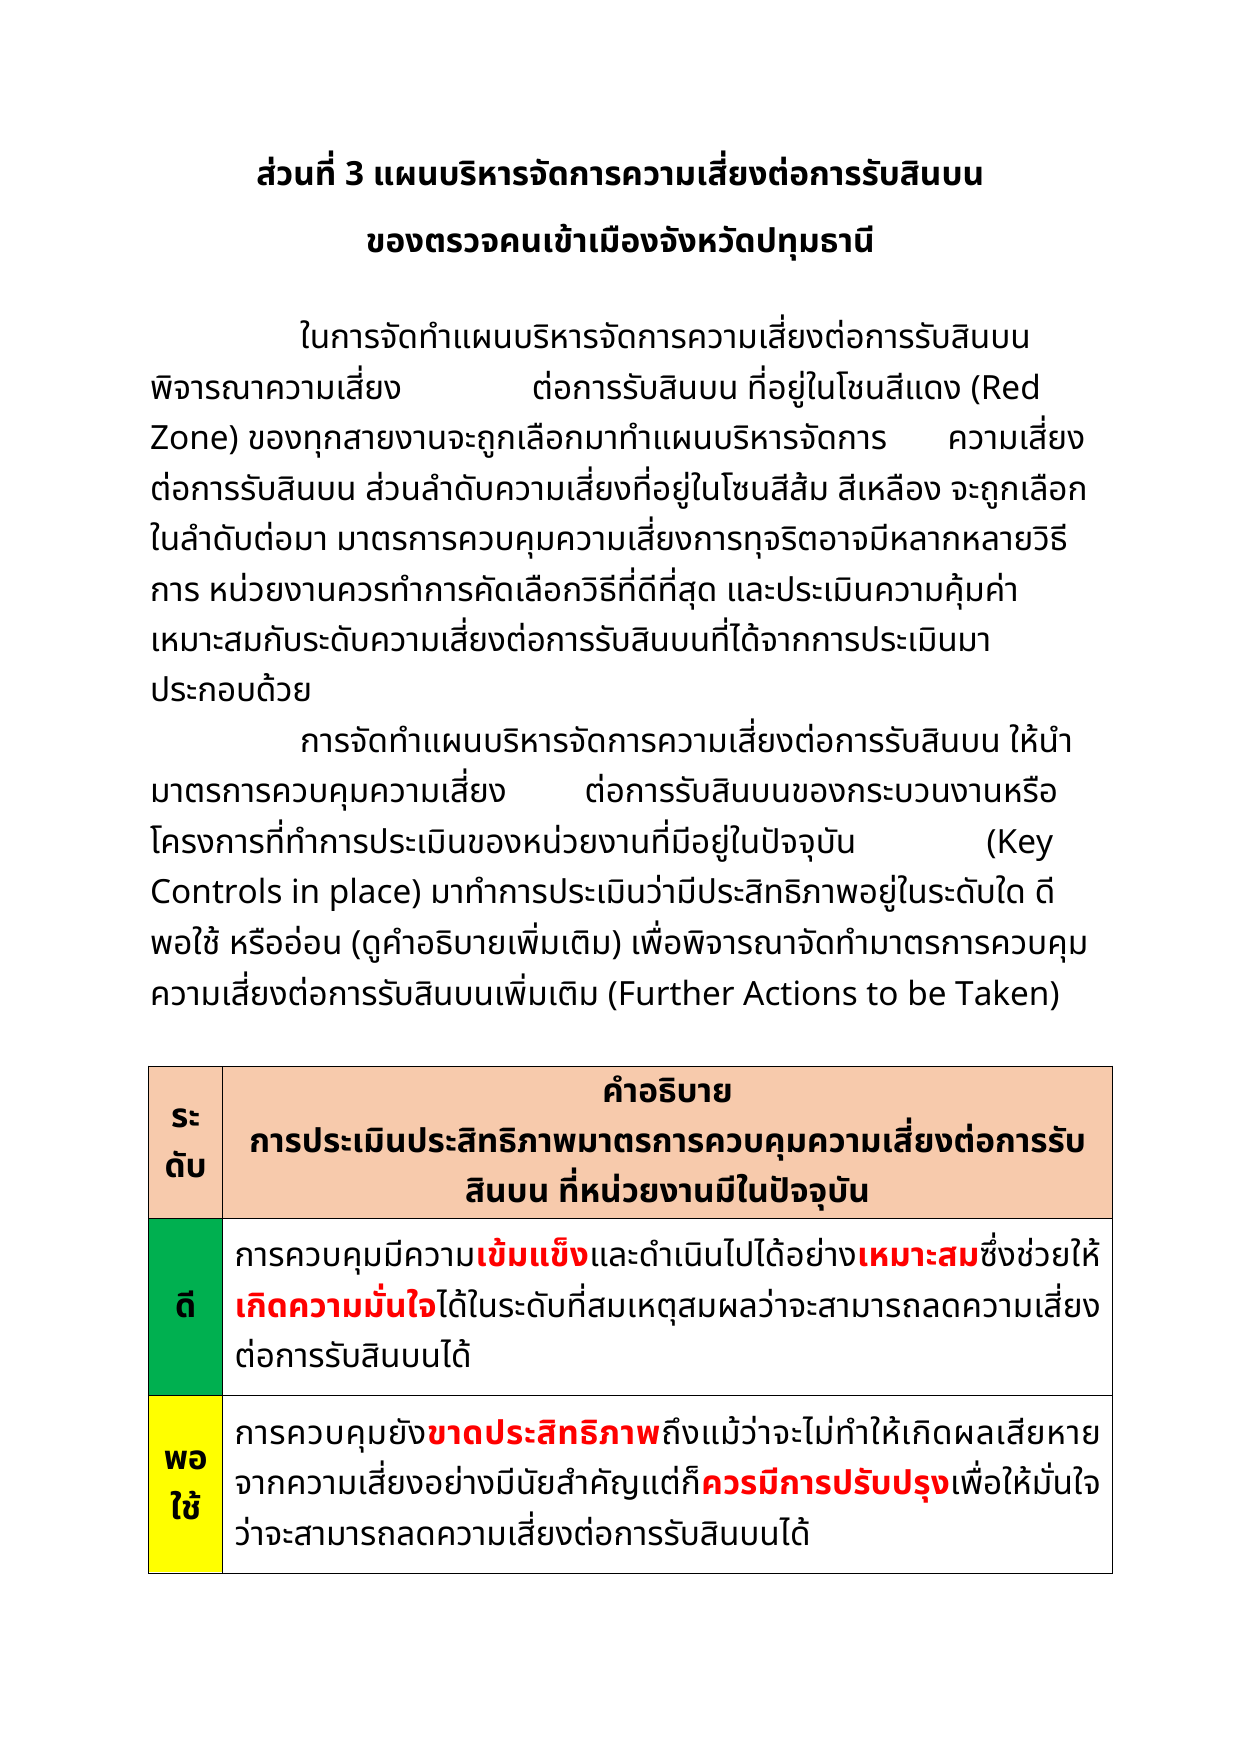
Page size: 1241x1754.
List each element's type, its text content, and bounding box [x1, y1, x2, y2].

text การจัดทำแผนบริหารจัดการความเสี่ยงต่อการรับสินบน ให้นำมาตรการควบคุมความเสี่ยง ต่อการรับสินบนของกระบวนงานหรือโครงการที่ทำการประเมินของหน่วยงานที่มีอยู่ในปัจจุบัน (Key Controls in place) มาทำการประเมินว่ามีประสิทธิภาพอยู่ในระดับใด ดี พอใช้ หรืออ่อน (ดูคำอธิบายเพิ่มเติม) เพื่อพิจารณาจัดทำมาตรการควบคุมความเสี่ยงต่อการรับสินบนเพิ่มเติม (Further Actions to be Taken) [150, 717, 1090, 1020]
table_cell การควบคุมยังขาดประสิทธิภาพถึงแม้ว่าจะไม่ทำให้เกิดผลเสียหายจากความเสี่ยงอย่างมีนัยสำคัญแต่ก็ควรมีการปรับปรุงเพื่อให้มั่นใจว่าจะสามารถลดความเสี่ยงต่อการรับสินบนได้ [223, 1396, 1112, 1572]
table_header คำอธิบาย การประเมินประสิทธิภาพมาตรการควบคุมความเสี่ยงต่อการรับสินบน ที่หน่วยงานมีในปัจจุบัน [223, 1067, 1112, 1218]
text ของตรวจคนเข้าเมืองจังหวัดปทุมธานี [150, 217, 1090, 268]
table_cell พอใช้ [149, 1396, 222, 1572]
table_cell การควบคุมมีความเข้มแข็งและดำเนินไปได้อย่างเหมาะสมซึ่งช่วยให้เกิดความมั่นใจได้ในระดับที่สมเหตุสมผลว่าจะสามารถลดความเสี่ยงต่อการรับสินบนได้ [223, 1219, 1112, 1395]
table_cell ดี [149, 1219, 222, 1395]
text ส่วนที่ 3 แผนบริหารจัดการความเสี่ยงต่อการรับสินบน [150, 150, 1090, 201]
text ในการจัดทำแผนบริหารจัดการความเสี่ยงต่อการรับสินบน พิจารณาความเสี่ยง ต่อการรับสินบน ที่อยู่ในโชนสีแดง (Red Zone) ของทุกสายงานจะถูกเลือกมาทำแผนบริหารจัดการ ความเสี่ยงต่อการรับสินบน ส่วนลำดับความเสี่ยงที่อยู่ในโซนสีส้ม สีเหลือง จะถูกเลือกในลำดับต่อมา มาตรการควบคุมความเสี่ยงการทุจริตอาจมีหลากหลายวิธีการ หน่วยงานควรทำการคัดเลือกวิธีที่ดีที่สุด และประเมินความคุ้มค่าเหมาะสมกับระดับความเสี่ยงต่อการรับสินบนที่ได้จากการประเมินมาประกอบด้วย [150, 313, 1090, 717]
table_header ระดับ [149, 1067, 222, 1218]
